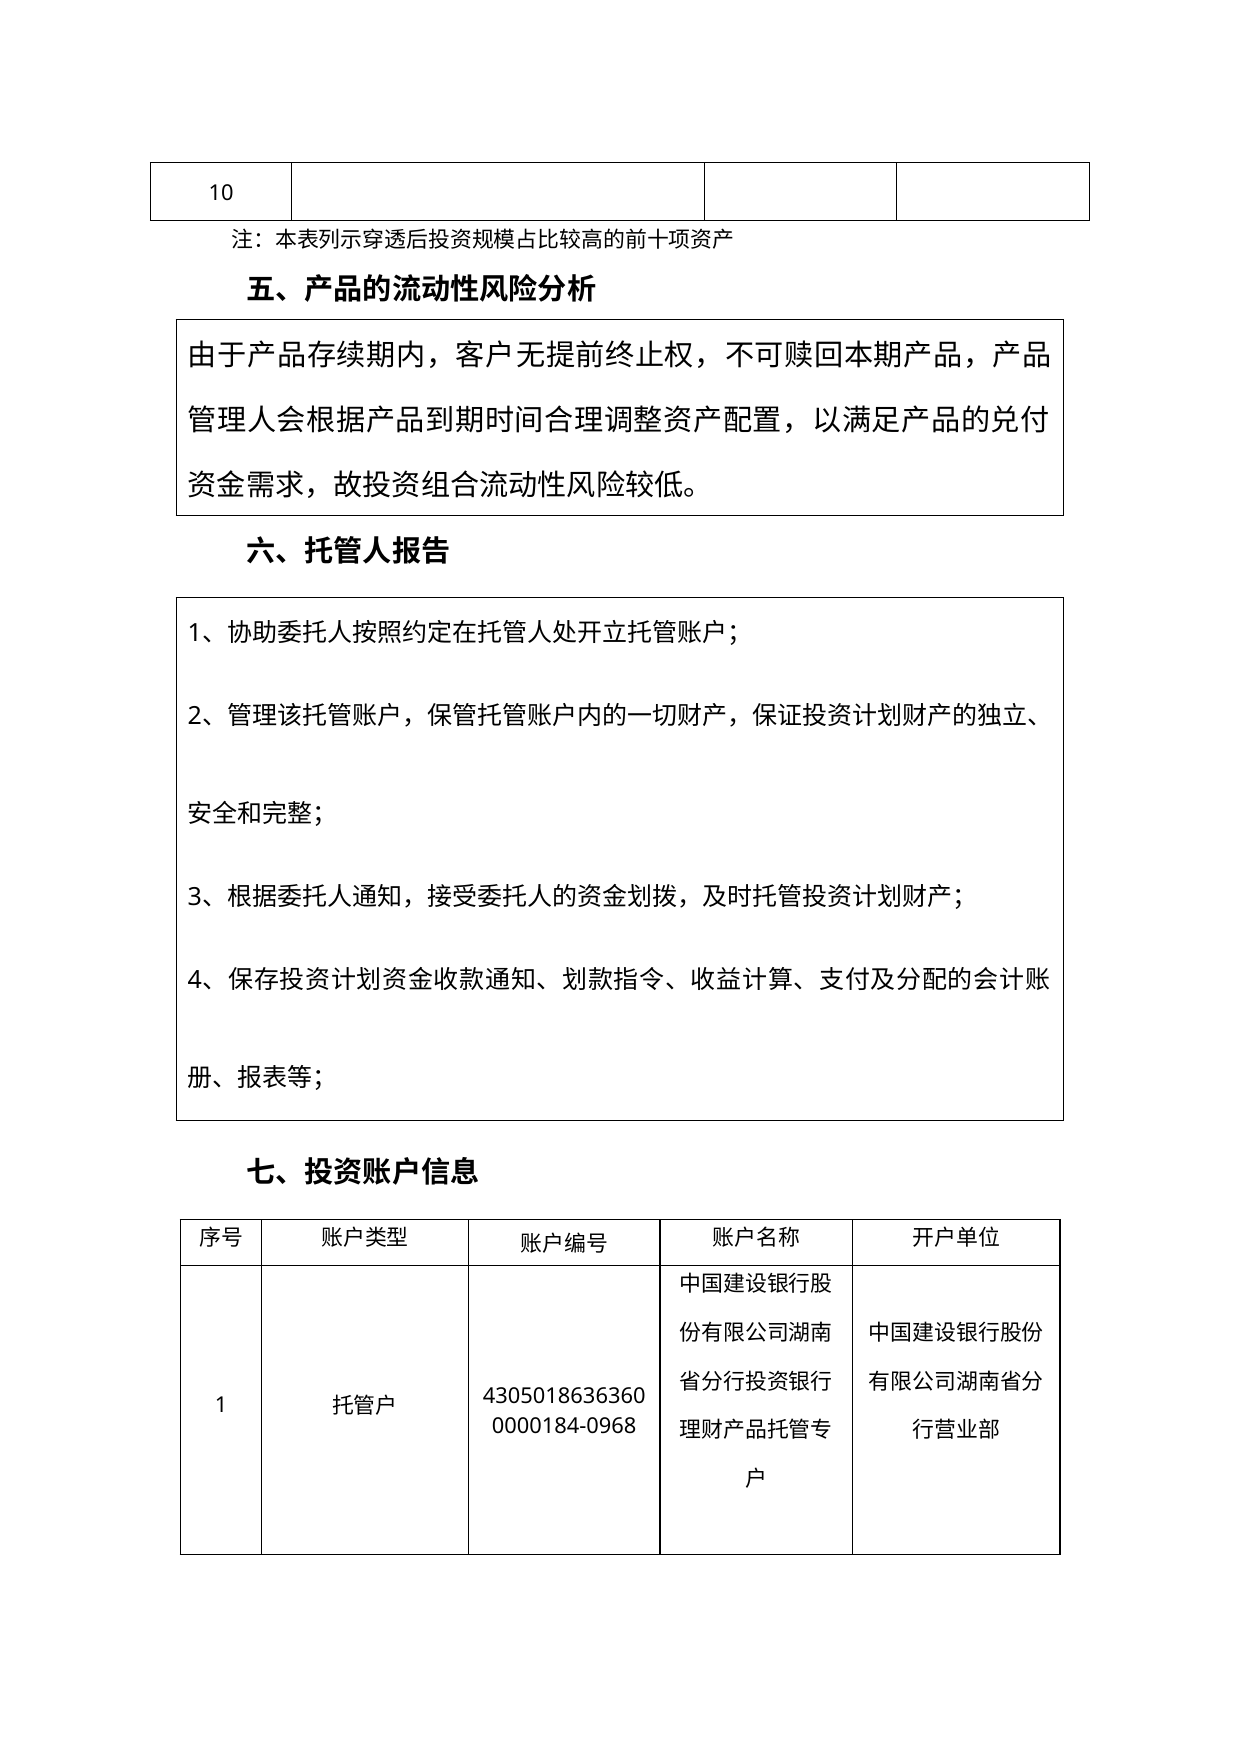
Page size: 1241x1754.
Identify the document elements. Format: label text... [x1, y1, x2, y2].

table_cell 1 [181, 1266, 261, 1554]
table_cell 43050186363600000184-0968 [469, 1266, 659, 1554]
table_cell 托管户 [262, 1266, 468, 1554]
table_header 序号 [181, 1220, 261, 1265]
table_cell 中国建设银行股份有限公司湖南省分行营业部 [853, 1266, 1059, 1554]
table_header 账户名称 [661, 1220, 852, 1265]
table_header 账户编号 [469, 1220, 659, 1265]
text 七、投资账户信息 [187, 1137, 1053, 1202]
table_header 由于产品存续期内，客户无提前终止权，不可赎回本期产品，产品管理人会根据产品到期时间合理调整资产配置，以满足产品的兑付资金需求，故投资组合流动性风险较低。 [177, 320, 1063, 515]
table_cell 10 [151, 163, 291, 220]
text 注：本表列示穿透后投资规模占比较高的前十项资产 [187, 221, 1053, 254]
table_cell 中国建设银行股份有限公司湖南省分行投资银行理财产品托管专户 [661, 1266, 852, 1554]
table_cell [705, 163, 896, 220]
table_header 开户单位 [853, 1220, 1059, 1265]
table_header 1、协助委托人按照约定在托管人处开立托管账户； 2、管理该托管账户，保管托管账户内的一切财产，保证投资计划财产的独立、安全和完整； 3、根据委托人通知，接受委托人的资金划拨，及时托管投资计划财产； 4、保存投资计划资金收款通知、划款指令、收益计算、支付及分配的会计账册、报表等； [177, 598, 1063, 1120]
table_header 账户类型 [262, 1220, 468, 1265]
text 五、产品的流动性风险分析 [187, 254, 1053, 319]
text 六、托管人报告 [187, 516, 1053, 581]
table_cell [292, 163, 704, 220]
table_cell [897, 163, 1089, 220]
